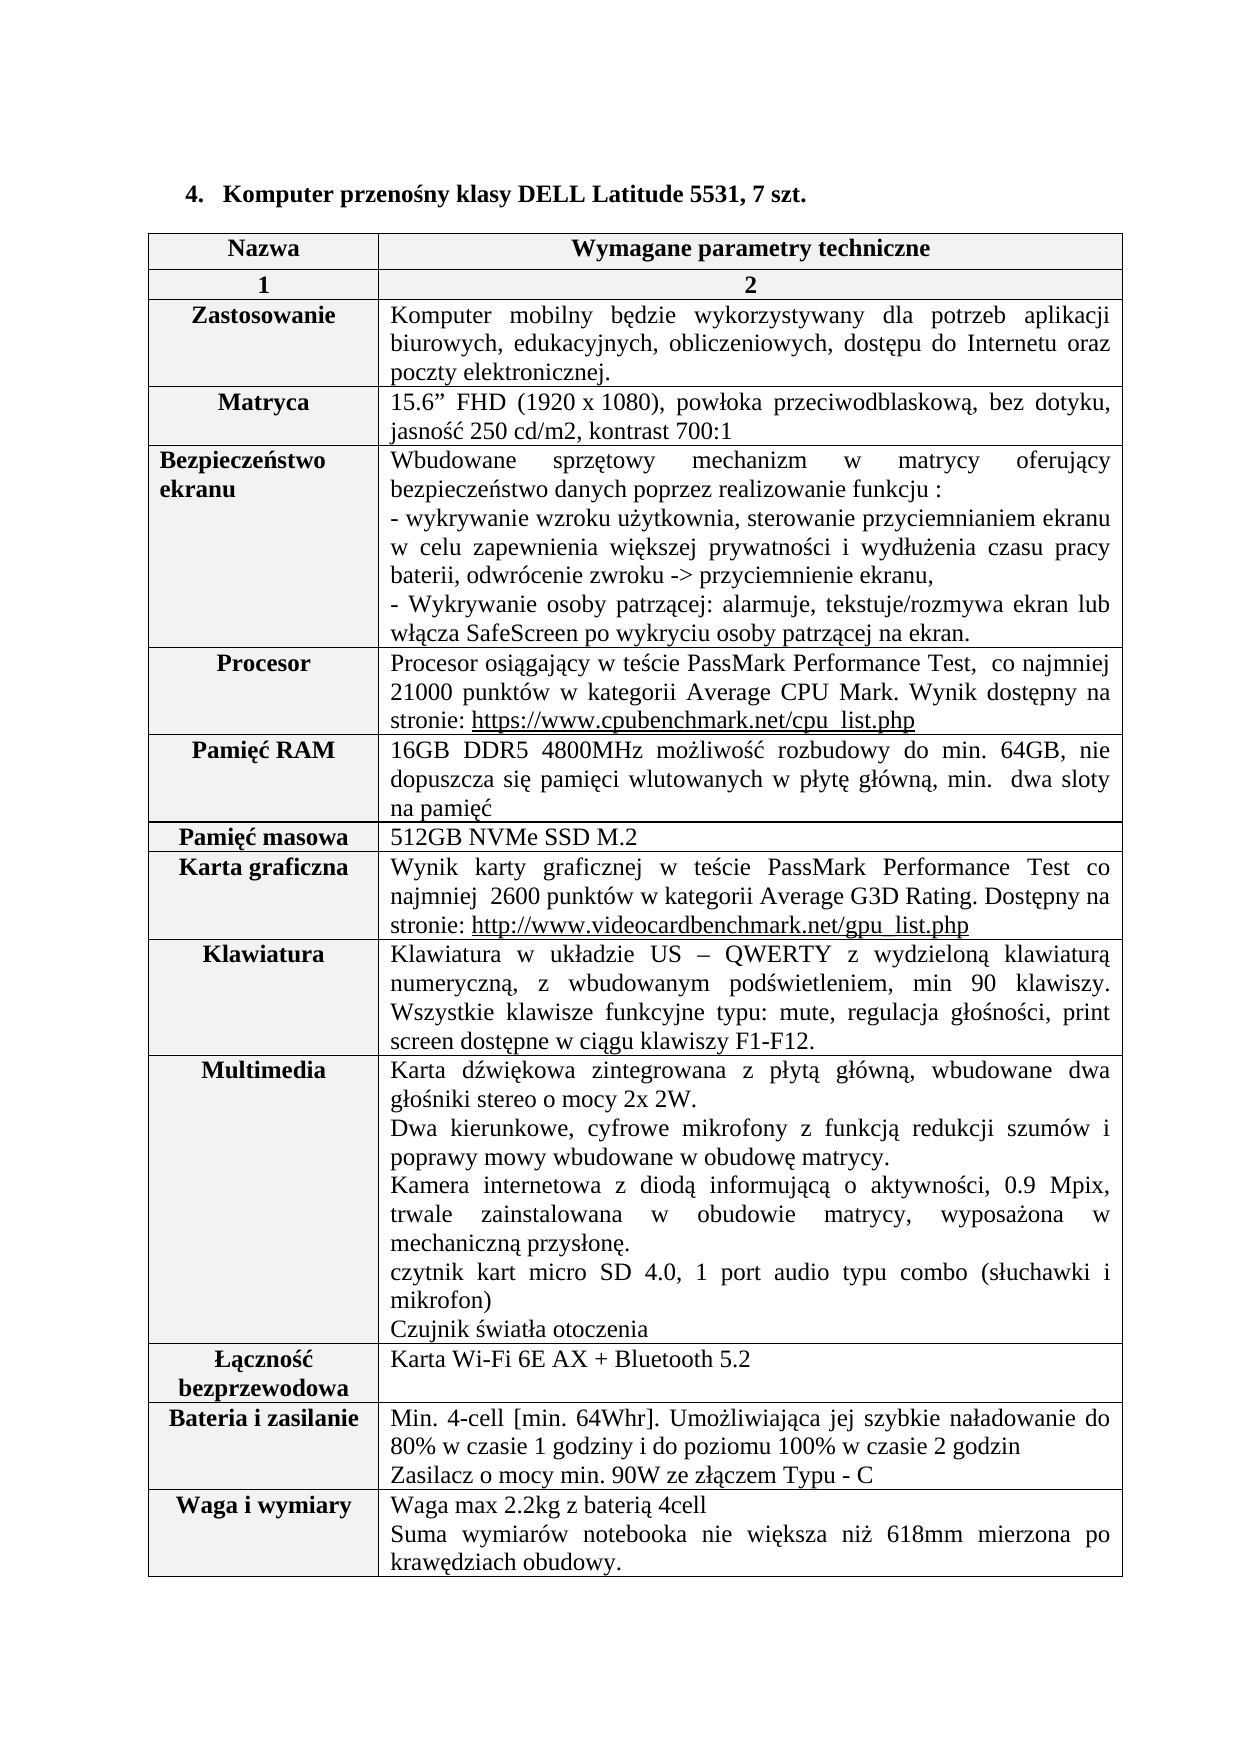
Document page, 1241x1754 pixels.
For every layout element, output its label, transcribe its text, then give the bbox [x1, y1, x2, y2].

table_cell 512GB NVMe SSD M.2 [379, 823, 1122, 851]
table_cell Zastosowanie [149, 300, 378, 386]
table_cell 1 [149, 270, 378, 299]
table_cell Wbudowane sprzętowy mechanizm w matrycy oferujący bezpieczeństwo danych poprzez realizowanie funkcju : - wykrywanie wzroku użytkownia, sterowanie przyciemnianiem ekranu w celu zapewnienia większej prywatności i wydłużenia czasu pracy baterii, odwrócenie zwroku -> przyciemnienie ekranu, - Wykrywanie osoby patrzącej: alarmuje, tekstuje/rozmywa ekran lub włącza SafeScreen po wykryciu osoby patrzącej na ekran. [379, 446, 1122, 647]
table_header Wymagane parametry techniczne [379, 234, 1122, 269]
table_cell Multimedia [149, 1056, 378, 1343]
table_cell Min. 4-cell [min. 64Whr]. Umożliwiająca jej szybkie naładowanie do 80% w czasie 1 godziny i do poziomu 100% w czasie 2 godzin Zasilacz o mocy min. 90W ze złączem Typu - C [379, 1403, 1122, 1489]
table_cell Bateria i zasilanie [149, 1403, 378, 1489]
table_cell 2 [379, 270, 1122, 299]
table_header Nazwa [149, 234, 378, 269]
table_cell Komputer mobilny będzie wykorzystywany dla potrzeb aplikacji biurowych, edukacyjnych, obliczeniowych, dostępu do Internetu oraz poczty elektronicznej. [379, 300, 1122, 386]
table_cell Karta Wi-Fi 6E AX + Bluetooth 5.2 [379, 1344, 1122, 1402]
table_cell 15.6” FHD (1920 x 1080), powłoka przeciwodblaskową, bez dotyku, jasność 250 cd/m2, kontrast 700:1 [379, 387, 1122, 444]
table_cell Pamięć masowa [149, 823, 378, 851]
table_cell Bezpieczeństwo ekranu [149, 446, 378, 647]
table_cell Procesor osiągający w teście PassMark Performance Test, co najmniej 21000 punktów w kategorii Average CPU Mark. Wynik dostępny na stronie: https://www.cpubenchmark.net/cpu_list.php [379, 648, 1122, 734]
table_cell Waga max 2.2kg z baterią 4cell Suma wymiarów notebooka nie większa niż 618mm mierzona po krawędziach obudowy. [379, 1490, 1122, 1576]
table_cell Pamięć RAM [149, 735, 378, 821]
table_cell Karta graficzna [149, 852, 378, 938]
table_cell Klawiatura [149, 940, 378, 1054]
table_cell Wynik karty graficznej w teście PassMark Performance Test co najmniej 2600 punktów w kategorii Average G3D Rating. Dostępny na stronie: http://www.videocardbenchmark.net/gpu_list.php [379, 852, 1122, 938]
table_cell Klawiatura w układzie US – QWERTY z wydzieloną klawiaturą numeryczną, z wbudowanym podświetleniem, min 90 klawiszy. Wszystkie klawisze funkcyjne typu: mute, regulacja głośności, print screen dostępne w ciągu klawiszy F1-F12. [379, 940, 1122, 1054]
list Komputer przenośny klasy DELL Latitude 5531, 7 szt. [185, 179, 1122, 207]
table_cell 16GB DDR5 4800MHz możliwość rozbudowy do min. 64GB, nie dopuszcza się pamięci wlutowanych w płytę główną, min. dwa sloty na pamięć [379, 735, 1122, 821]
table_cell Matryca [149, 387, 378, 444]
table_cell Waga i wymiary [149, 1490, 378, 1576]
table_cell Karta dźwiękowa zintegrowana z płytą główną, wbudowane dwa głośniki stereo o mocy 2x 2W. Dwa kierunkowe, cyfrowe mikrofony z funkcją redukcji szumów i poprawy mowy wbudowane w obudowę matrycy. Kamera internetowa z diodą informującą o aktywności, 0.9 Mpix, trwale zainstalowana w obudowie matrycy, wyposażona w mechaniczną przysłonę. czytnik kart micro SD 4.0, 1 port audio typu combo (słuchawki i mikrofon) Czujnik światła otoczenia [379, 1056, 1122, 1343]
table_cell Procesor [149, 648, 378, 734]
table_cell Łączność bezprzewodowa [149, 1344, 378, 1402]
